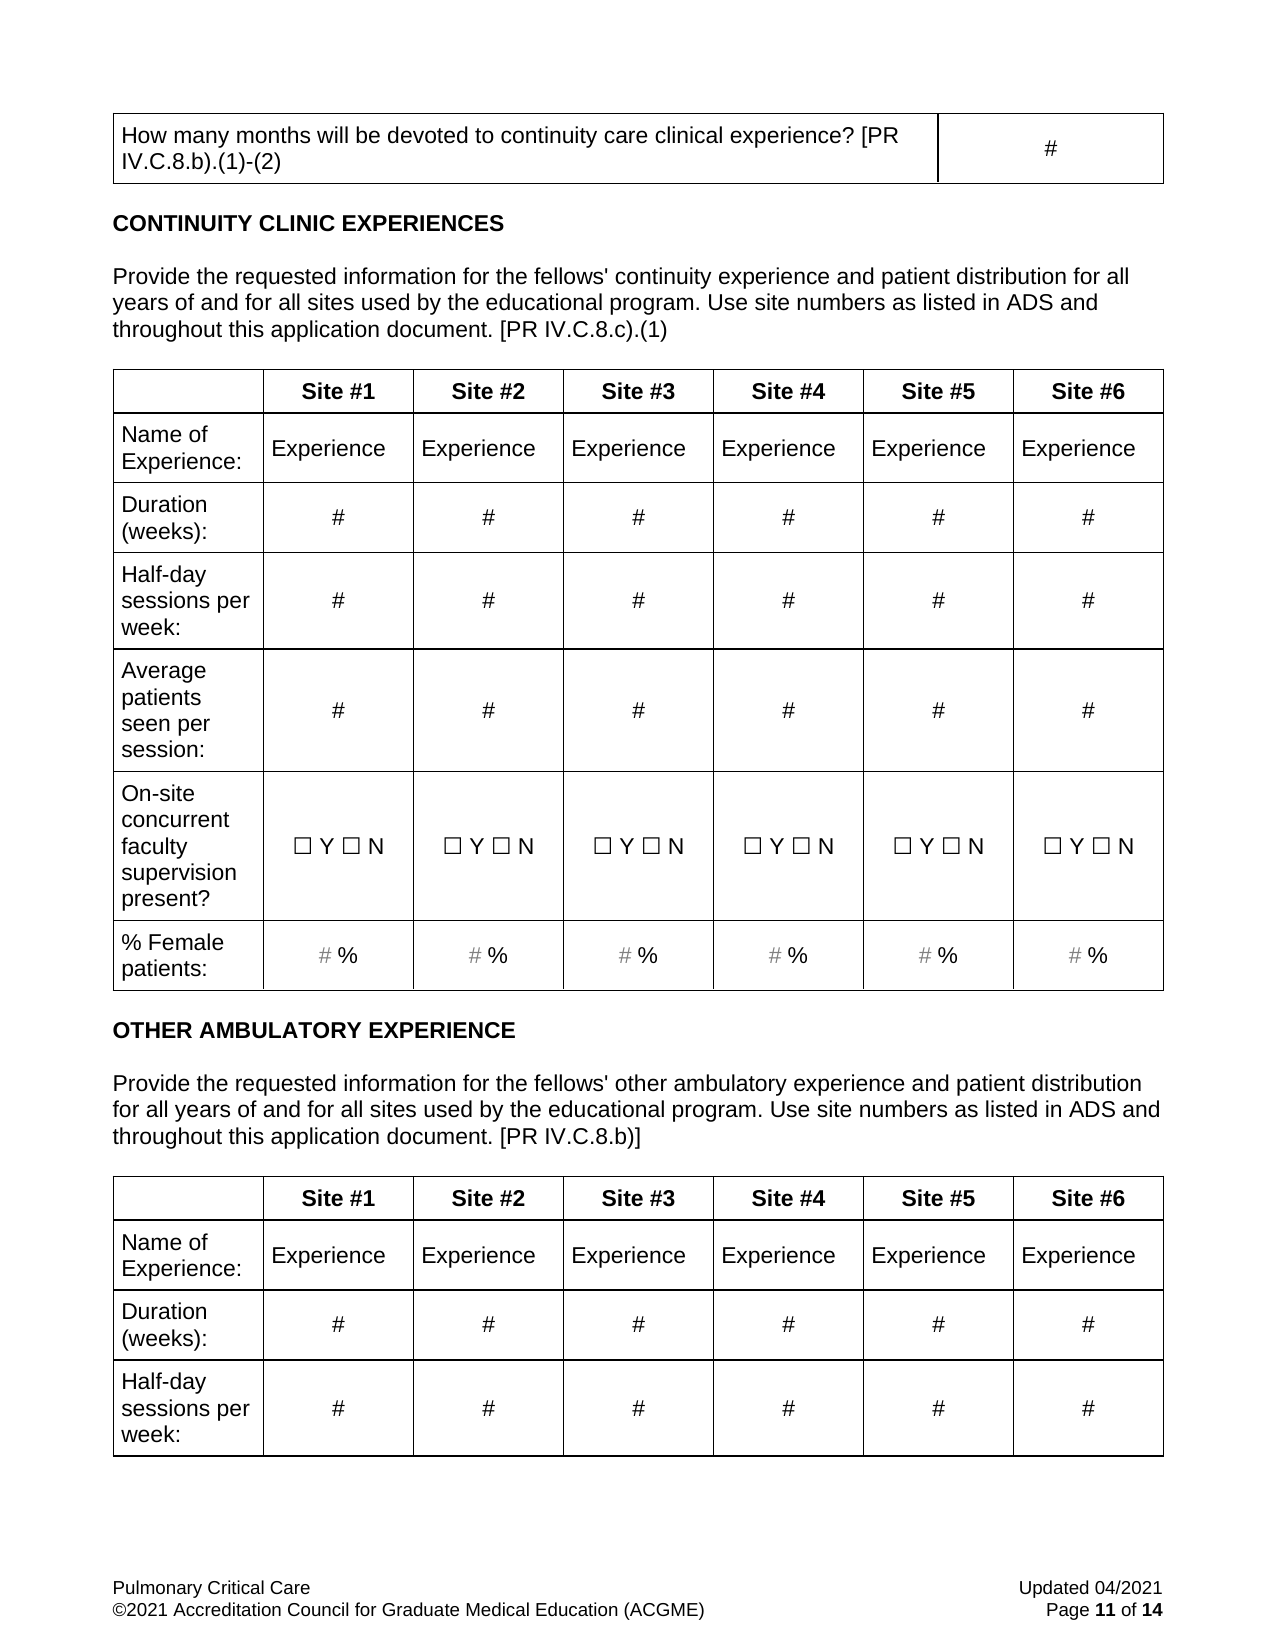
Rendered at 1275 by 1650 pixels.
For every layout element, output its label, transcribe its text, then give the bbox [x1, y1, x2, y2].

table_cell Half-day sessions per week: [114, 1361, 263, 1455]
text Provide the requested information for the fellows' continuity experience and patient distribution for all years of and for all sites used by the educational program. Use site numbers as listed in ADS and throughout this application document. [PR IV.C.8.c).(1) [112, 263, 1162, 342]
table_cell Name of Experience: [114, 1221, 263, 1289]
table_header Site #3 [564, 370, 713, 412]
table_header Site #4 [714, 370, 863, 412]
table_header Site #4 [714, 1177, 863, 1219]
table_cell Duration (weeks): [114, 1291, 263, 1359]
table_cell % [264, 921, 413, 989]
table_cell % Female patients: [114, 921, 263, 989]
table_header Site #1 [264, 1177, 413, 1219]
table_header Site #2 [414, 1177, 563, 1219]
table_header Site #5 [864, 370, 1013, 412]
table_cell Y N [1014, 772, 1163, 919]
table_cell Y N [414, 772, 563, 919]
text OTHER AMBULATORY EXPERIENCE [112, 1017, 1162, 1044]
table_cell % [414, 921, 563, 989]
table_header [114, 370, 263, 412]
table_header [114, 1177, 263, 1219]
table_header Site #3 [564, 1177, 713, 1219]
table_cell Y N [264, 772, 413, 919]
table_cell On-site concurrent faculty supervision present? [114, 772, 263, 919]
table_header Site #1 [264, 370, 413, 412]
text CONTINUITY CLINIC EXPERIENCES [112, 210, 1162, 237]
text Provide the requested information for the fellows' other ambulatory experience and patient distribution for all years of and for all sites used by the educational program. Use site numbers as listed in ADS and throughout this application document. [PR IV.C.8.b)] [112, 1070, 1162, 1149]
table_cell How many months will be devoted to continuity care clinical experience? [PR IV.C.8.b).(1)-(2) [114, 114, 937, 182]
table_cell Y N [714, 772, 863, 919]
table_cell % [714, 921, 863, 989]
table_header Site #5 [864, 1177, 1013, 1219]
table_cell Duration (weeks): [114, 483, 263, 552]
table_header Site #6 [1014, 370, 1163, 412]
table_cell Name of Experience: [114, 414, 263, 482]
table_cell % [1014, 921, 1163, 989]
table_cell Half-day sessions per week: [114, 553, 263, 648]
table_cell Average patients seen per session: [114, 650, 263, 771]
table_header Site #2 [414, 370, 563, 412]
table_cell % [864, 921, 1013, 989]
table_cell Y N [564, 772, 713, 919]
table_cell % [564, 921, 713, 989]
table_cell Y N [864, 772, 1013, 919]
table_header Site #6 [1014, 1177, 1163, 1219]
